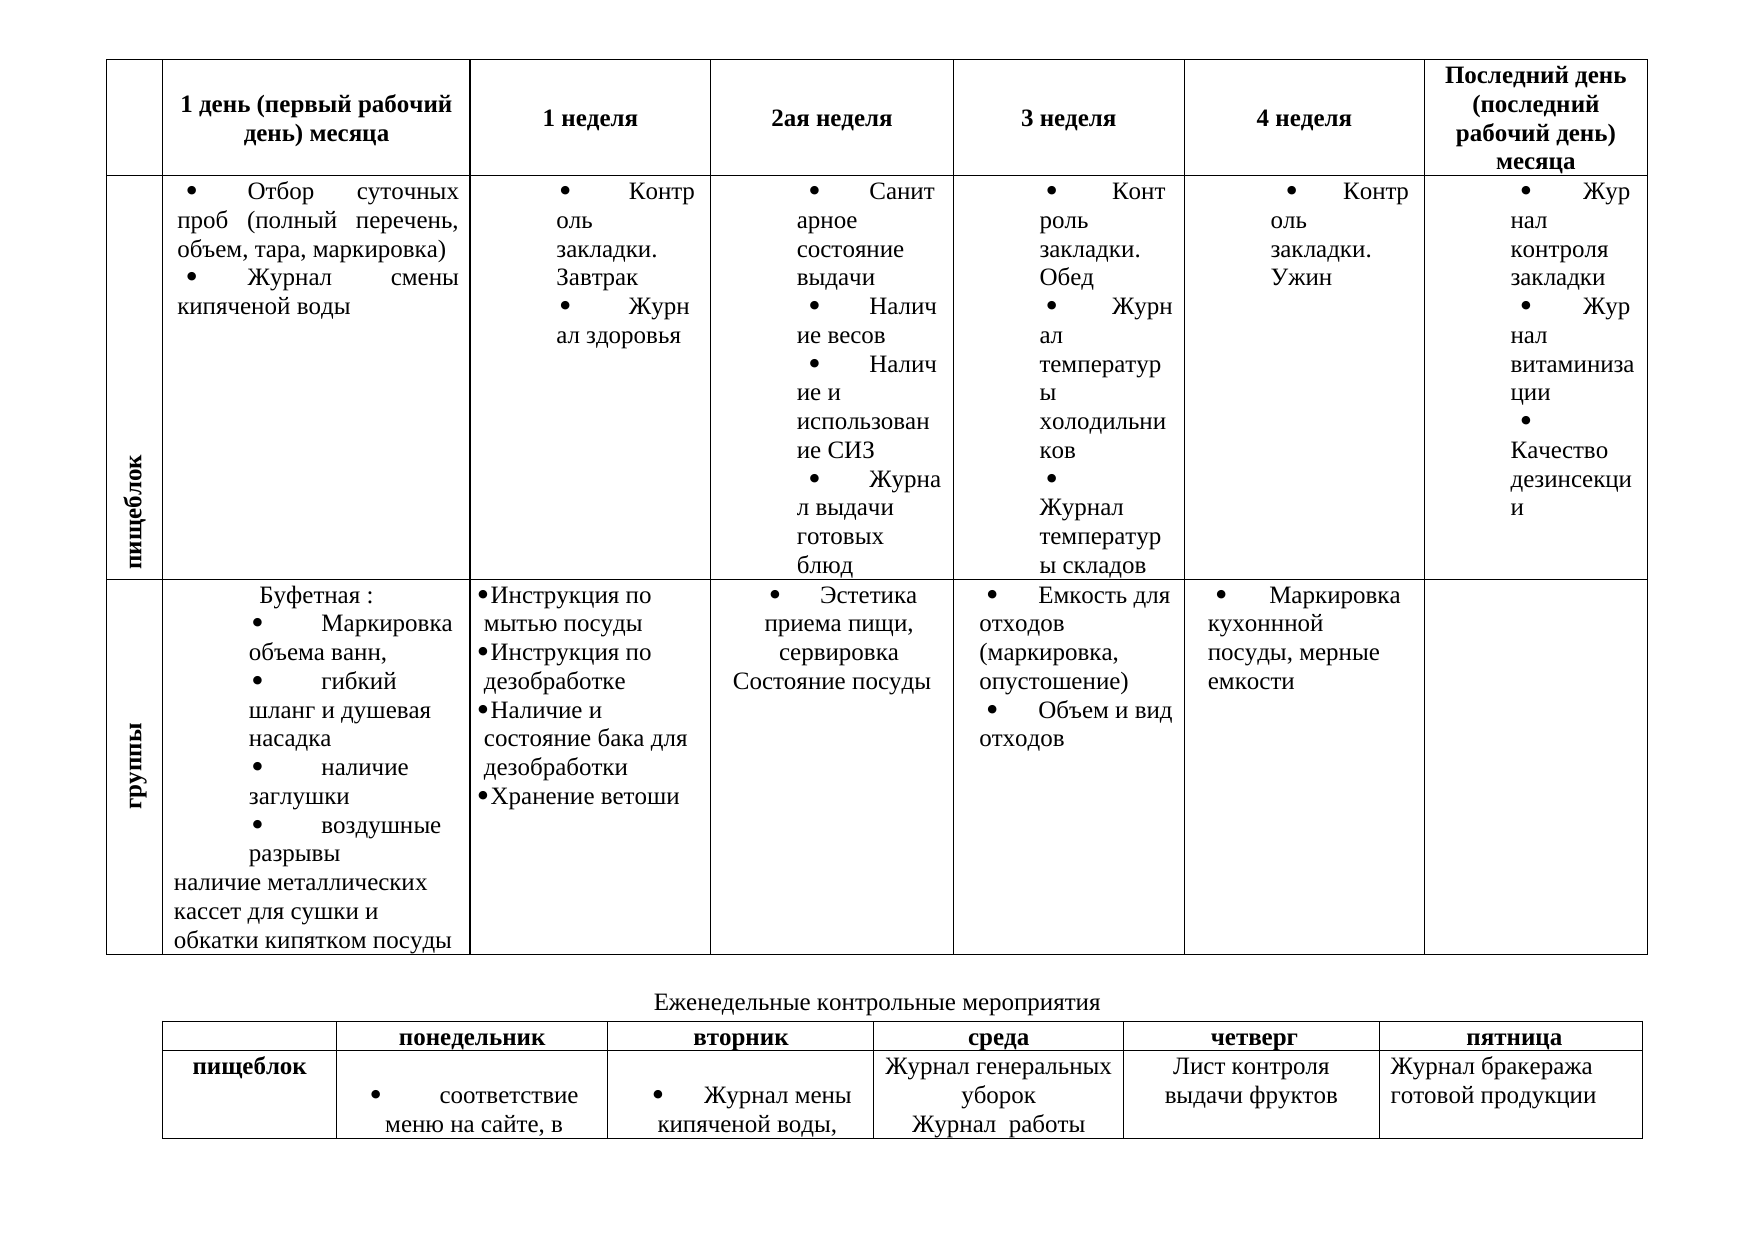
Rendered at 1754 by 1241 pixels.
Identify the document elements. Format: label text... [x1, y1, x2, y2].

table_header 1 день (первый рабочий день) месяца [163, 60, 469, 175]
text Еженедельные контрольные мероприятия [118, 987, 1636, 1016]
table_cell Эстетика приема пищи, сервировка Состояние посуды [711, 580, 953, 953]
table_header Последний день (последний рабочий день) месяца [1425, 60, 1647, 175]
table_cell Маркировка кухоннной посуды, мерные емкости [1185, 580, 1424, 953]
table_header вторник [608, 1022, 873, 1050]
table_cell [1124, 1051, 1379, 1138]
table_cell пищеблок [107, 176, 162, 579]
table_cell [608, 1051, 873, 1138]
table_cell [1425, 580, 1647, 953]
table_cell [874, 1051, 1123, 1138]
table_cell Контроль закладки. Завтрак Журнал здоровья [471, 176, 710, 579]
table_cell Инструкция по мытью посуды Инструкция по дезобработке Наличие и состояние бака для дезобработки Хранение ветоши [471, 580, 710, 953]
table_header [107, 60, 162, 175]
table_header 1 неделя [471, 60, 710, 175]
table_cell Емкость для отходов (маркировка, опустошение) Объем и вид отходов [954, 580, 1184, 953]
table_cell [337, 1051, 607, 1138]
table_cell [1380, 1051, 1642, 1138]
table_cell Журнал контроля закладки Журнал витаминизации Качество дезинсекции [1425, 176, 1647, 579]
table_header 3 неделя [954, 60, 1184, 175]
table_header пятница [1380, 1022, 1642, 1050]
table_header 2ая неделя [711, 60, 953, 175]
table_cell Санитарное состояние выдачи Наличие весов Наличие и использование СИЗ Журнал выдачи готовых блюд [711, 176, 953, 579]
table_header 4 неделя [1185, 60, 1424, 175]
table_cell группы [107, 580, 162, 953]
table_cell Отбор суточных проб (полный перечень, объем, тара, маркировка) Журнал смены кипяченой воды [163, 176, 469, 579]
table_header среда [874, 1022, 1123, 1050]
table_cell пищеблок [163, 1051, 336, 1138]
table_header понедельник [337, 1022, 607, 1050]
table_cell Контроль закладки. Ужин [1185, 176, 1424, 579]
table_header четверг [1124, 1022, 1379, 1050]
table_cell Буфетная : Маркировка объема ванн, гибкий шланг и душевая насадка наличие заглушки воздушные разрывы наличие металлических кассет для сушки и обкатки кипятком посуды [163, 580, 469, 953]
table_cell Контроль закладки. Обед Журнал температуры холодильников Журнал температуры складов [954, 176, 1184, 579]
table_header [163, 1022, 336, 1050]
